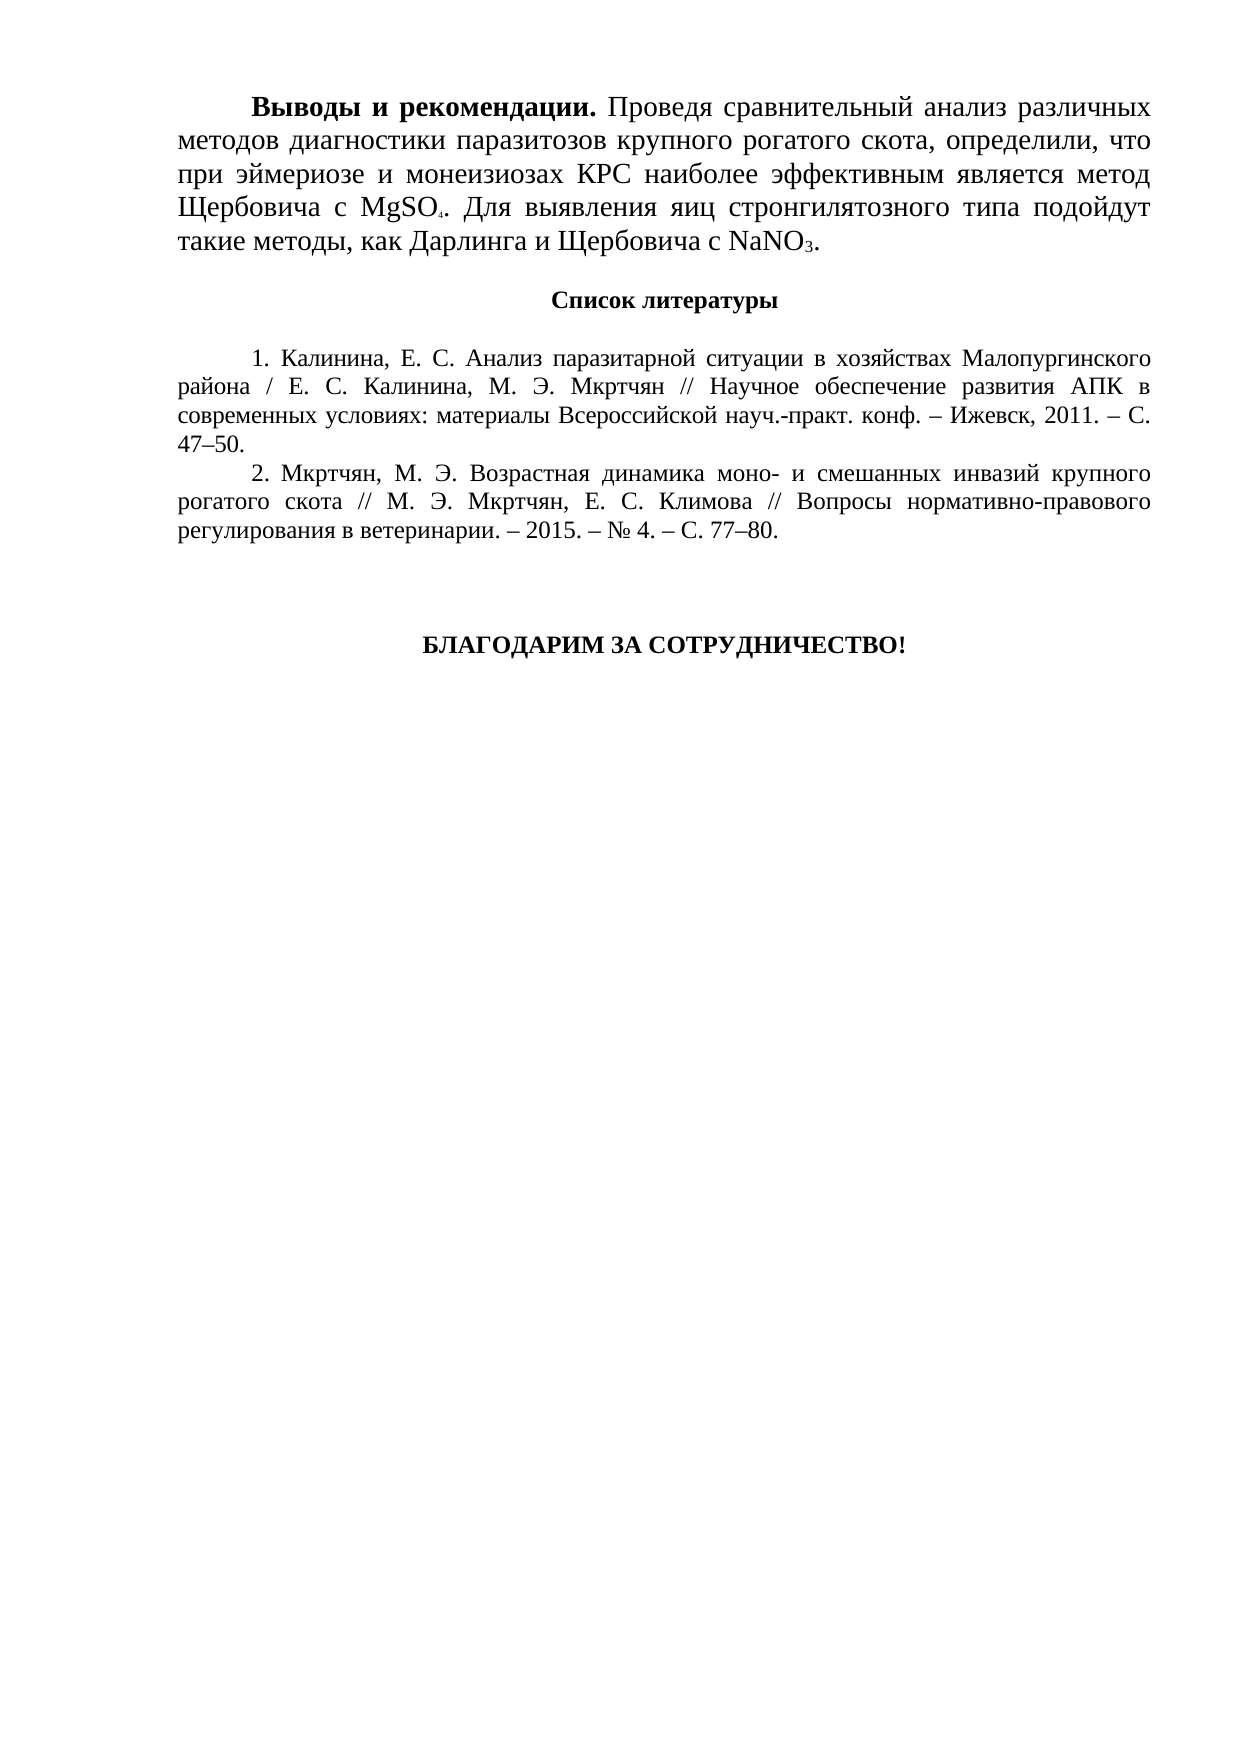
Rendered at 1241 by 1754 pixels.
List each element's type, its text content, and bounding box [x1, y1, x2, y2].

text Список литературы [177, 285, 1152, 314]
text БЛАГОДАРИМ ЗА СОТРУДНИЧЕСТВО! [177, 630, 1152, 659]
list Мкртчян, М. Э. Возрастная динамика моно- и смешанных инвазий крупного рогатого скота // М. Э. Мкртчян, Е. С. Климова // Вопросы нормативно-правового регулирования в ветеринарии. – 2015. – № 4. – С. 77–80. [177, 458, 1152, 544]
text Выводы и рекомендации. Проведя сравнительный анализ различных методов диагностики паразитозов крупного рогатого скота, определили, что при эймериозе и монеизиозах КРС наиболее эффективным является метод Щербовича с MgSO4. Для выявления яиц стронгилятозного типа подойдут такие методы, как Дарлинга и Щербовича с NaNO3. [177, 89, 1152, 256]
list Калинина, Е. С. Анализ паразитарной ситуации в хозяйствах Малопургинского района / Е. С. Калинина, М. Э. Мкртчян // Научное обеспечение развития АПК в современных условиях: материалы Всероссийской науч.-практ. конф. – Ижевск, 2011. – С. 47–50. [177, 343, 1152, 458]
